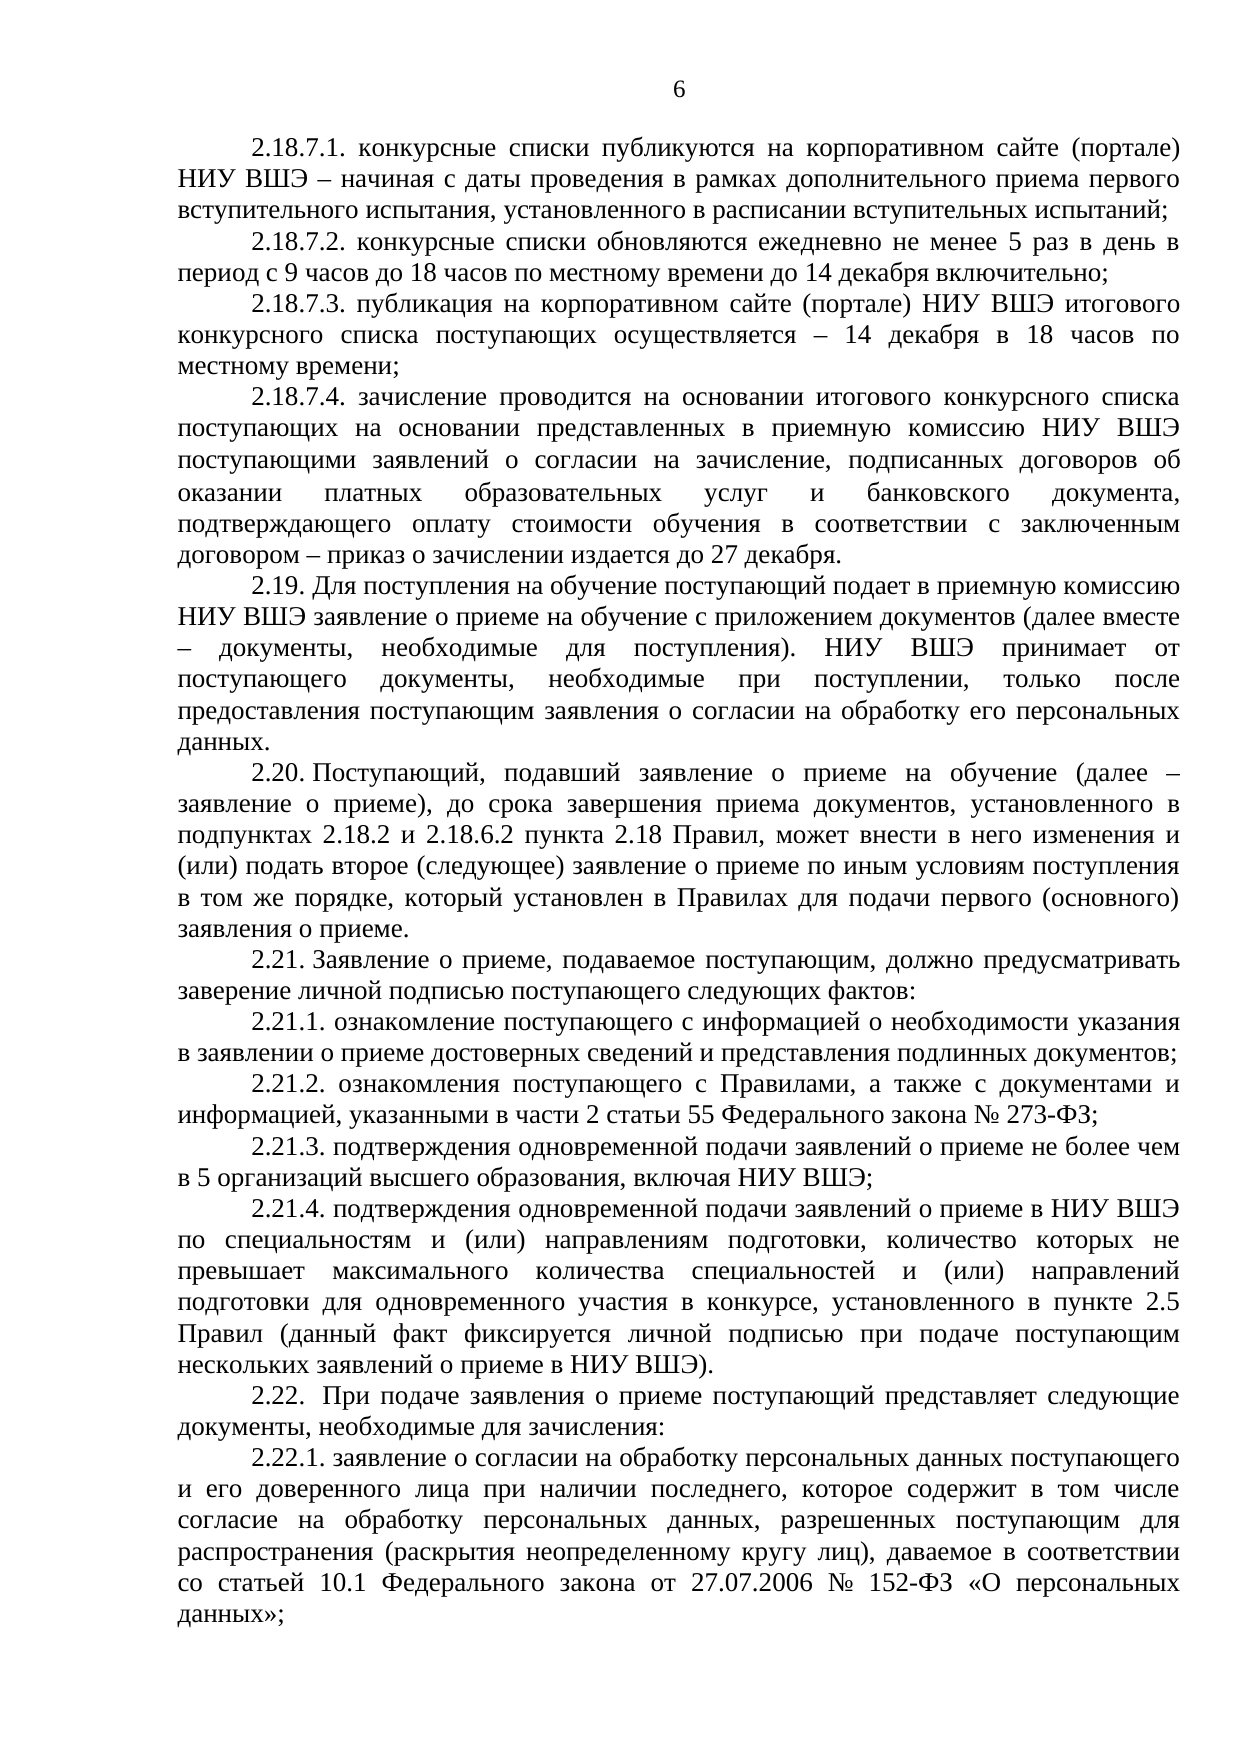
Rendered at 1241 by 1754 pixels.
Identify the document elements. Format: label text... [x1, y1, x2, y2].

text 2.18.7.1. конкурсные списки публикуются на корпоративном сайте (портале) НИУ ВШЭ – начиная с даты проведения в рамках дополнительного приема первого вступительного испытания, установленного в расписании вступительных испытаний; [177, 131, 1181, 225]
list При подаче заявления о приеме поступающий представляет следующие документы, необходимые для зачисления: [177, 1379, 1181, 1441]
list Заявление о приеме, подаваемое поступающим, должно предусматривать заверение личной подписью поступающего следующих фактов: [177, 943, 1181, 1005]
text 2.18.7.3. публикация на корпоративном сайте (портале) НИУ ВШЭ итогового конкурсного списка поступающих осуществляется – 14 декабря в 18 часов по местному времени; [177, 287, 1181, 380]
text 2.21.3. подтверждения одновременной подачи заявлений о приеме не более чем в 5 организаций высшего образования, включая НИУ ВШЭ; [177, 1130, 1181, 1192]
list Поступающий, подавший заявление о приеме на обучение (далее – заявление о приеме), до срока завершения приема документов, установленного в подпунктах 2.18.2 и 2.18.6.2 пункта 2.18 Правил, может внести в него изменения и (или) подать второе (следующее) заявление о приеме по иным условиям поступления в том же порядке, который установлен в Правилах для подачи первого (основного) заявления о приеме. [177, 756, 1181, 943]
text 2.18.7.4. зачисление проводится на основании итогового конкурсного списка поступающих на основании представленных в приемную комиссию НИУ ВШЭ поступающими заявлений о согласии на зачисление, подписанных договоров об оказании платных образовательных услуг и банковского документа, подтверждающего оплату стоимости обучения в соответствии с заключенным договором – приказ о зачислении издается до 27 декабря. [177, 380, 1181, 569]
text 2.18.7.2. конкурсные списки обновляются ежедневно не менее 5 раз в день в период с 9 часов до 18 часов по местному времени до 14 декабря включительно; [177, 225, 1181, 287]
text 2.21.4. подтверждения одновременной подачи заявлений о приеме в НИУ ВШЭ по специальностям и (или) направлениям подготовки, количество которых не превышает максимального количества специальностей и (или) направлений подготовки для одновременного участия в конкурсе, установленного в пункте 2.5 Правил (данный факт фиксируется личной подписью при подаче поступающим нескольких заявлений о приеме в НИУ ВШЭ). [177, 1192, 1181, 1379]
list Для поступления на обучение поступающий подает в приемную комиссию НИУ ВШЭ заявление о приеме на обучение с приложением документов (далее вместе – документы, необходимые для поступления). НИУ ВШЭ принимает от поступающего документы, необходимые при поступлении, только после предоставления поступающим заявления о согласии на обработку его персональных данных. [177, 569, 1181, 756]
text 2.21.2. ознакомления поступающего с Правилами, а также с документами и информацией, указанными в части 2 статьи 55 Федерального закона № 273-ФЗ; [177, 1067, 1181, 1130]
list заявление о согласии на обработку персональных данных поступающего и его доверенного лица при наличии последнего, которое содержит в том числе согласие на обработку персональных данных, разрешенных поступающим для распространения (раскрытия неопределенному кругу лиц), даваемое в соответствии со статьей 10.1 Федерального закона от 27.07.2006 № 152-ФЗ «О персональных данных»; [177, 1441, 1181, 1628]
text 2.21.1. ознакомление поступающего с информацией о необходимости указания в заявлении о приеме достоверных сведений и представления подлинных документов; [177, 1005, 1181, 1067]
